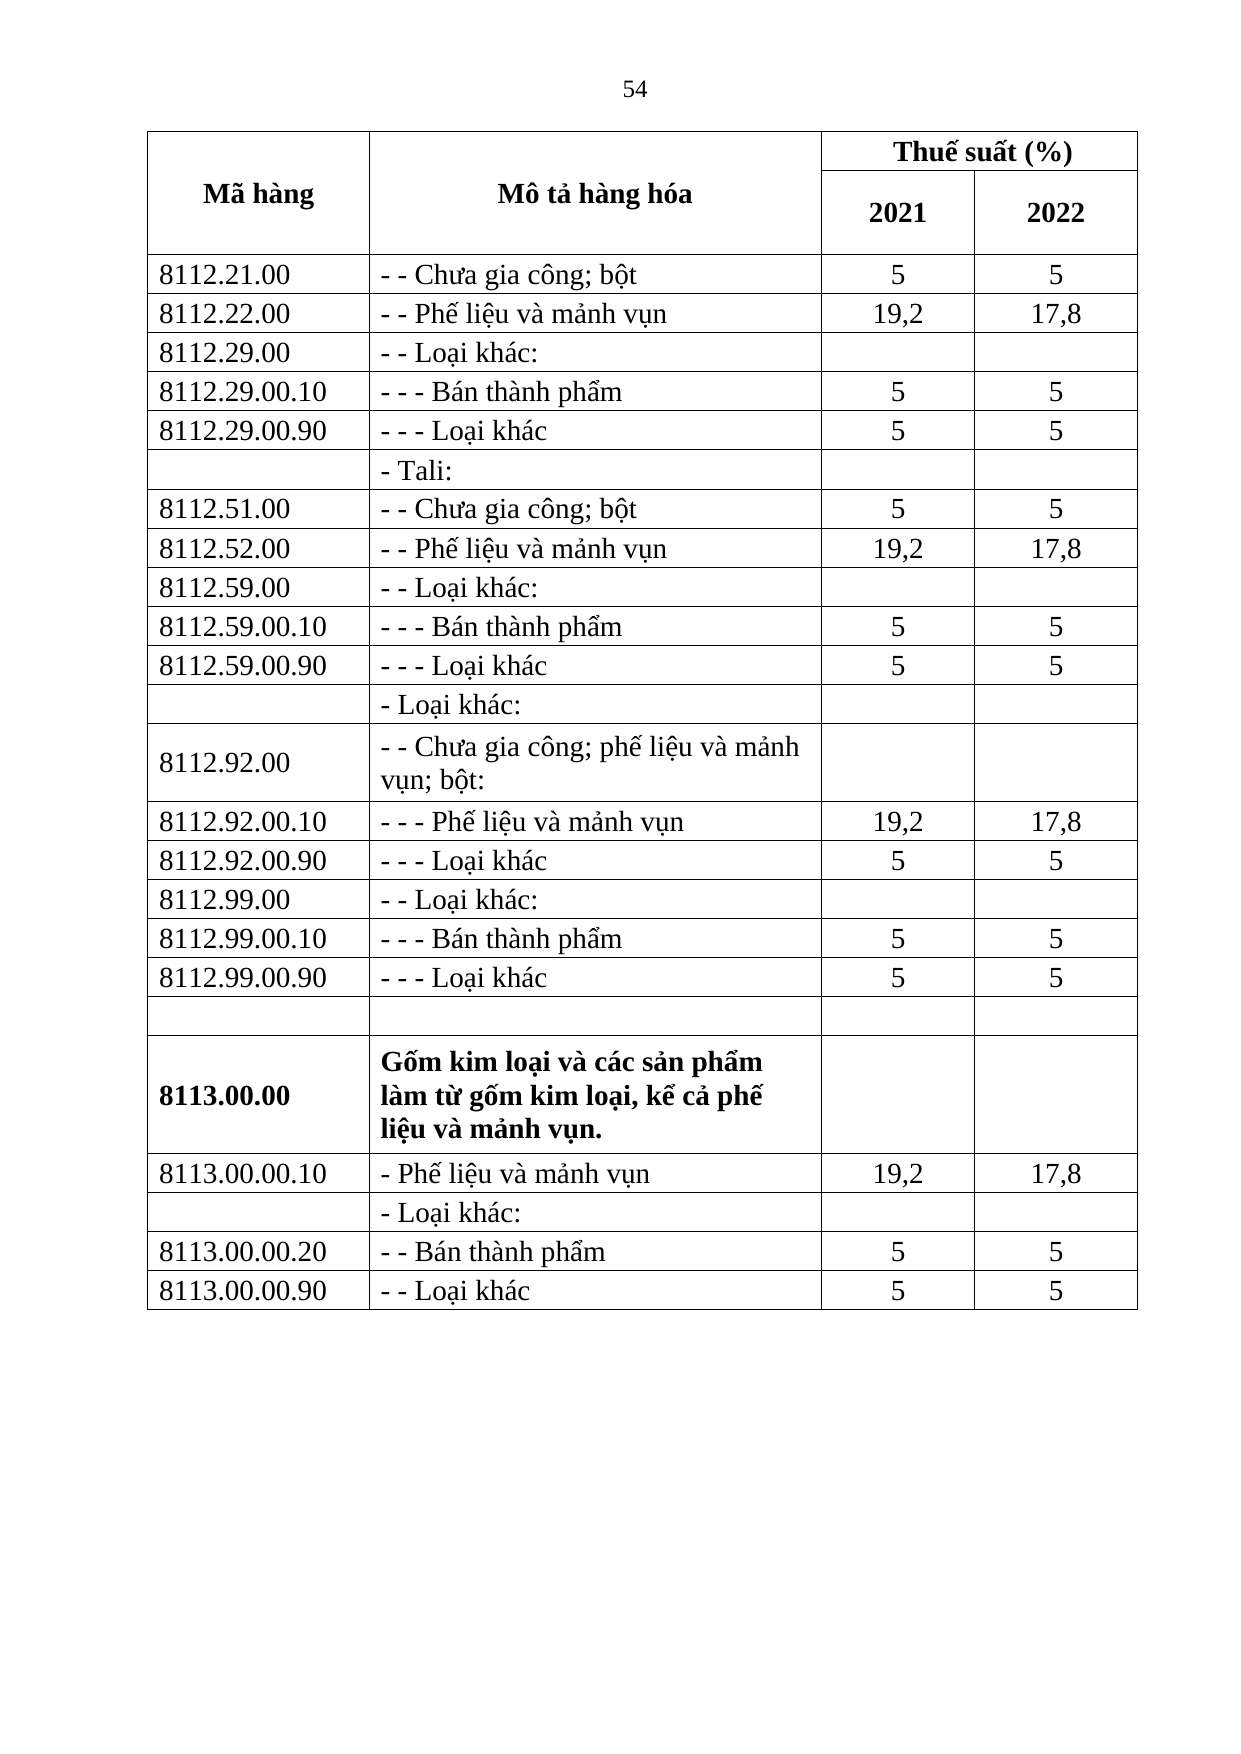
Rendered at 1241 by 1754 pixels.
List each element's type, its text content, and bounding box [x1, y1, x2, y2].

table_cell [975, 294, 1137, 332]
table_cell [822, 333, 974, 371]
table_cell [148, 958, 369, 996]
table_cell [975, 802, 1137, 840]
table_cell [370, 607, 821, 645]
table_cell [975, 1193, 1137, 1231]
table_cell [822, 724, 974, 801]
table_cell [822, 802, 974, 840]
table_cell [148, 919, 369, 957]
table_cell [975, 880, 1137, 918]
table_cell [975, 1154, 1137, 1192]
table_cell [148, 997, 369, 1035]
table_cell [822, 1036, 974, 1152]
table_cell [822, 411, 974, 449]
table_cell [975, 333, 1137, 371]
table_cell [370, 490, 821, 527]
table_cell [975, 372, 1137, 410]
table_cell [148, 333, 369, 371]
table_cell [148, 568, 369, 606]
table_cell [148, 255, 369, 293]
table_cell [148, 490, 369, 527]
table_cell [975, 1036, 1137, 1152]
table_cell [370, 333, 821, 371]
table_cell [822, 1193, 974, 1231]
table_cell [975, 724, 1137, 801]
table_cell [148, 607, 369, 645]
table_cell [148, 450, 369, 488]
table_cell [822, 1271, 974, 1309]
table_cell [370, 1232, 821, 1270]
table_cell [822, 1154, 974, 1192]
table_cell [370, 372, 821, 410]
table_cell 2022 [975, 171, 1137, 254]
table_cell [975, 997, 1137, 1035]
table_header Mô tả hàng hóa [370, 132, 821, 254]
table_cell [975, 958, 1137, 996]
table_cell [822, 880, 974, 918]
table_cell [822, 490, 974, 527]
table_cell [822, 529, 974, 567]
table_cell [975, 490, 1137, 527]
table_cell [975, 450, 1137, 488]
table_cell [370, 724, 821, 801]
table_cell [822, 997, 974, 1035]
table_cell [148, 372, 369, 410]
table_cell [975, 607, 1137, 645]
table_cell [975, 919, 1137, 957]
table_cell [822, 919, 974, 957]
table_header Mã hàng [148, 132, 369, 254]
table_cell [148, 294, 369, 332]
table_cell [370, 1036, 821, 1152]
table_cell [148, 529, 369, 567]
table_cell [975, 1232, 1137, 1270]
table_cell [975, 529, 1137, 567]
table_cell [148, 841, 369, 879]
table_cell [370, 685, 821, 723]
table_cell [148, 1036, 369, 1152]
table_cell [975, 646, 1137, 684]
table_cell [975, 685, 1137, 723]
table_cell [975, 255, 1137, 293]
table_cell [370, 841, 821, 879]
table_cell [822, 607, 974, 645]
table_cell 2021 [822, 171, 974, 254]
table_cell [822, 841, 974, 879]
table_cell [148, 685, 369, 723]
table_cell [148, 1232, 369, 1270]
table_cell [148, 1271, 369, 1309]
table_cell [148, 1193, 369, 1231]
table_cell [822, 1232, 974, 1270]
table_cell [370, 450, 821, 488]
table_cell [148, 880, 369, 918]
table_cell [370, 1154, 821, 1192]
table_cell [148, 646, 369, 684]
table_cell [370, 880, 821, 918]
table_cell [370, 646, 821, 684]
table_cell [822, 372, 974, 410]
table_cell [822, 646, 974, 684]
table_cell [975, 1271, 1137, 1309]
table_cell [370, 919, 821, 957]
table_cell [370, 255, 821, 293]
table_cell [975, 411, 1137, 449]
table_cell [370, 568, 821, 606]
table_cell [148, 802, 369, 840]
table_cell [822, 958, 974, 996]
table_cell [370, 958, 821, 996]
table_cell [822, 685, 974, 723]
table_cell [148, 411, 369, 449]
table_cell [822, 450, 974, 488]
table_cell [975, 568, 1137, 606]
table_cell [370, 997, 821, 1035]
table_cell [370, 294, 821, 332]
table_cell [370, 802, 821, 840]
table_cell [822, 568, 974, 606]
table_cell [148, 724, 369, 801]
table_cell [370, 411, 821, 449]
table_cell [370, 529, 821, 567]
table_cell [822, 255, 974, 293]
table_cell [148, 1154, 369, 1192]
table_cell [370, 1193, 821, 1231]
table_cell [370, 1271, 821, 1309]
table_header Thuế suất (%) [822, 132, 1137, 170]
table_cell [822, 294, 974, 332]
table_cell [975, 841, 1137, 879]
